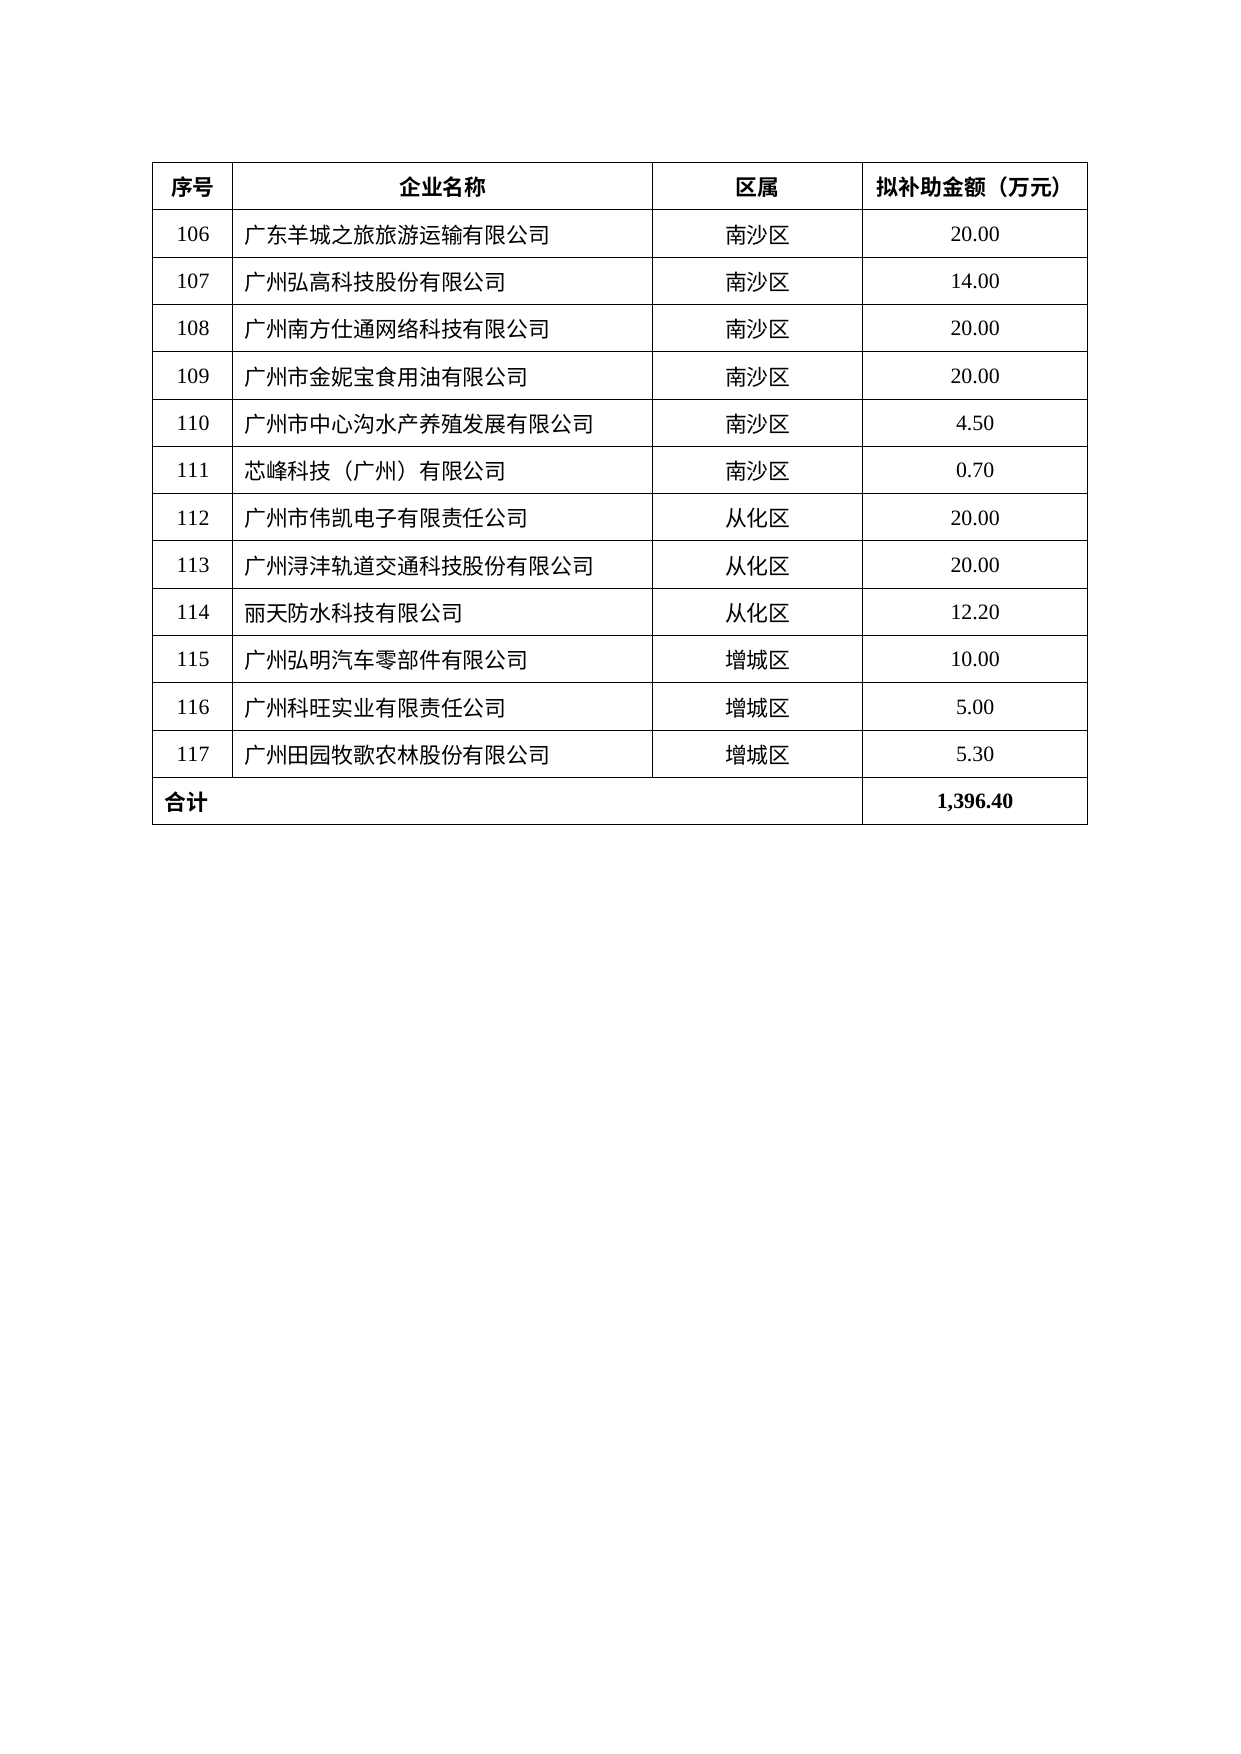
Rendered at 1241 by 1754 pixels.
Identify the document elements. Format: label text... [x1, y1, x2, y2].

table_cell 从化区 [653, 494, 862, 540]
table_cell 南沙区 [653, 400, 862, 446]
table_cell 南沙区 [653, 352, 862, 398]
table_cell 增城区 [653, 731, 862, 777]
table_header 区属 [653, 163, 862, 209]
table_cell 丽天防水科技有限公司 [233, 589, 652, 635]
table_cell 117 [153, 731, 232, 777]
table_cell 增城区 [653, 636, 862, 682]
table_cell 广州弘高科技股份有限公司 [233, 258, 652, 304]
table_cell 芯峰科技（广州）有限公司 [233, 447, 652, 493]
table_cell 广州市中心沟水产养殖发展有限公司 [233, 400, 652, 446]
table_cell 20.00 [863, 352, 1087, 398]
table_cell 广州科旺实业有限责任公司 [233, 683, 652, 729]
table_cell 113 [153, 541, 232, 588]
table_cell 南沙区 [653, 305, 862, 351]
table_cell 广州市伟凯电子有限责任公司 [233, 494, 652, 540]
table_cell 20.00 [863, 210, 1087, 257]
table_cell 110 [153, 400, 232, 446]
table_cell 合计 [153, 778, 862, 824]
table_cell 5.30 [863, 731, 1087, 777]
table_cell 14.00 [863, 258, 1087, 304]
table_cell 广州田园牧歌农林股份有限公司 [233, 731, 652, 777]
table_cell 107 [153, 258, 232, 304]
table_cell 106 [153, 210, 232, 257]
table_cell 116 [153, 683, 232, 729]
table_cell 广州南方仕通网络科技有限公司 [233, 305, 652, 351]
table_cell 增城区 [653, 683, 862, 729]
table_cell 广州浔沣轨道交通科技股份有限公司 [233, 541, 652, 588]
table_cell 南沙区 [653, 447, 862, 493]
table_cell 111 [153, 447, 232, 493]
table_cell 南沙区 [653, 210, 862, 257]
table_cell 20.00 [863, 541, 1087, 588]
table_cell 12.20 [863, 589, 1087, 635]
table_cell 109 [153, 352, 232, 398]
table_cell 广州弘明汽车零部件有限公司 [233, 636, 652, 682]
table_cell 0.70 [863, 447, 1087, 493]
table_cell 广州市金妮宝食用油有限公司 [233, 352, 652, 398]
table_cell 20.00 [863, 305, 1087, 351]
table_cell 南沙区 [653, 258, 862, 304]
table_cell 115 [153, 636, 232, 682]
table_header 拟补助金额（万元） [863, 163, 1087, 209]
table_cell 从化区 [653, 589, 862, 635]
table_cell 广东羊城之旅旅游运输有限公司 [233, 210, 652, 257]
table_cell 114 [153, 589, 232, 635]
table_header 企业名称 [233, 163, 652, 209]
table_cell 20.00 [863, 494, 1087, 540]
table_header 序号 [153, 163, 232, 209]
table_cell 5.00 [863, 683, 1087, 729]
table_cell 112 [153, 494, 232, 540]
table_cell 4.50 [863, 400, 1087, 446]
table_cell 108 [153, 305, 232, 351]
table_cell 1,396.40 [863, 778, 1087, 824]
table_cell 10.00 [863, 636, 1087, 682]
table_cell 从化区 [653, 541, 862, 588]
